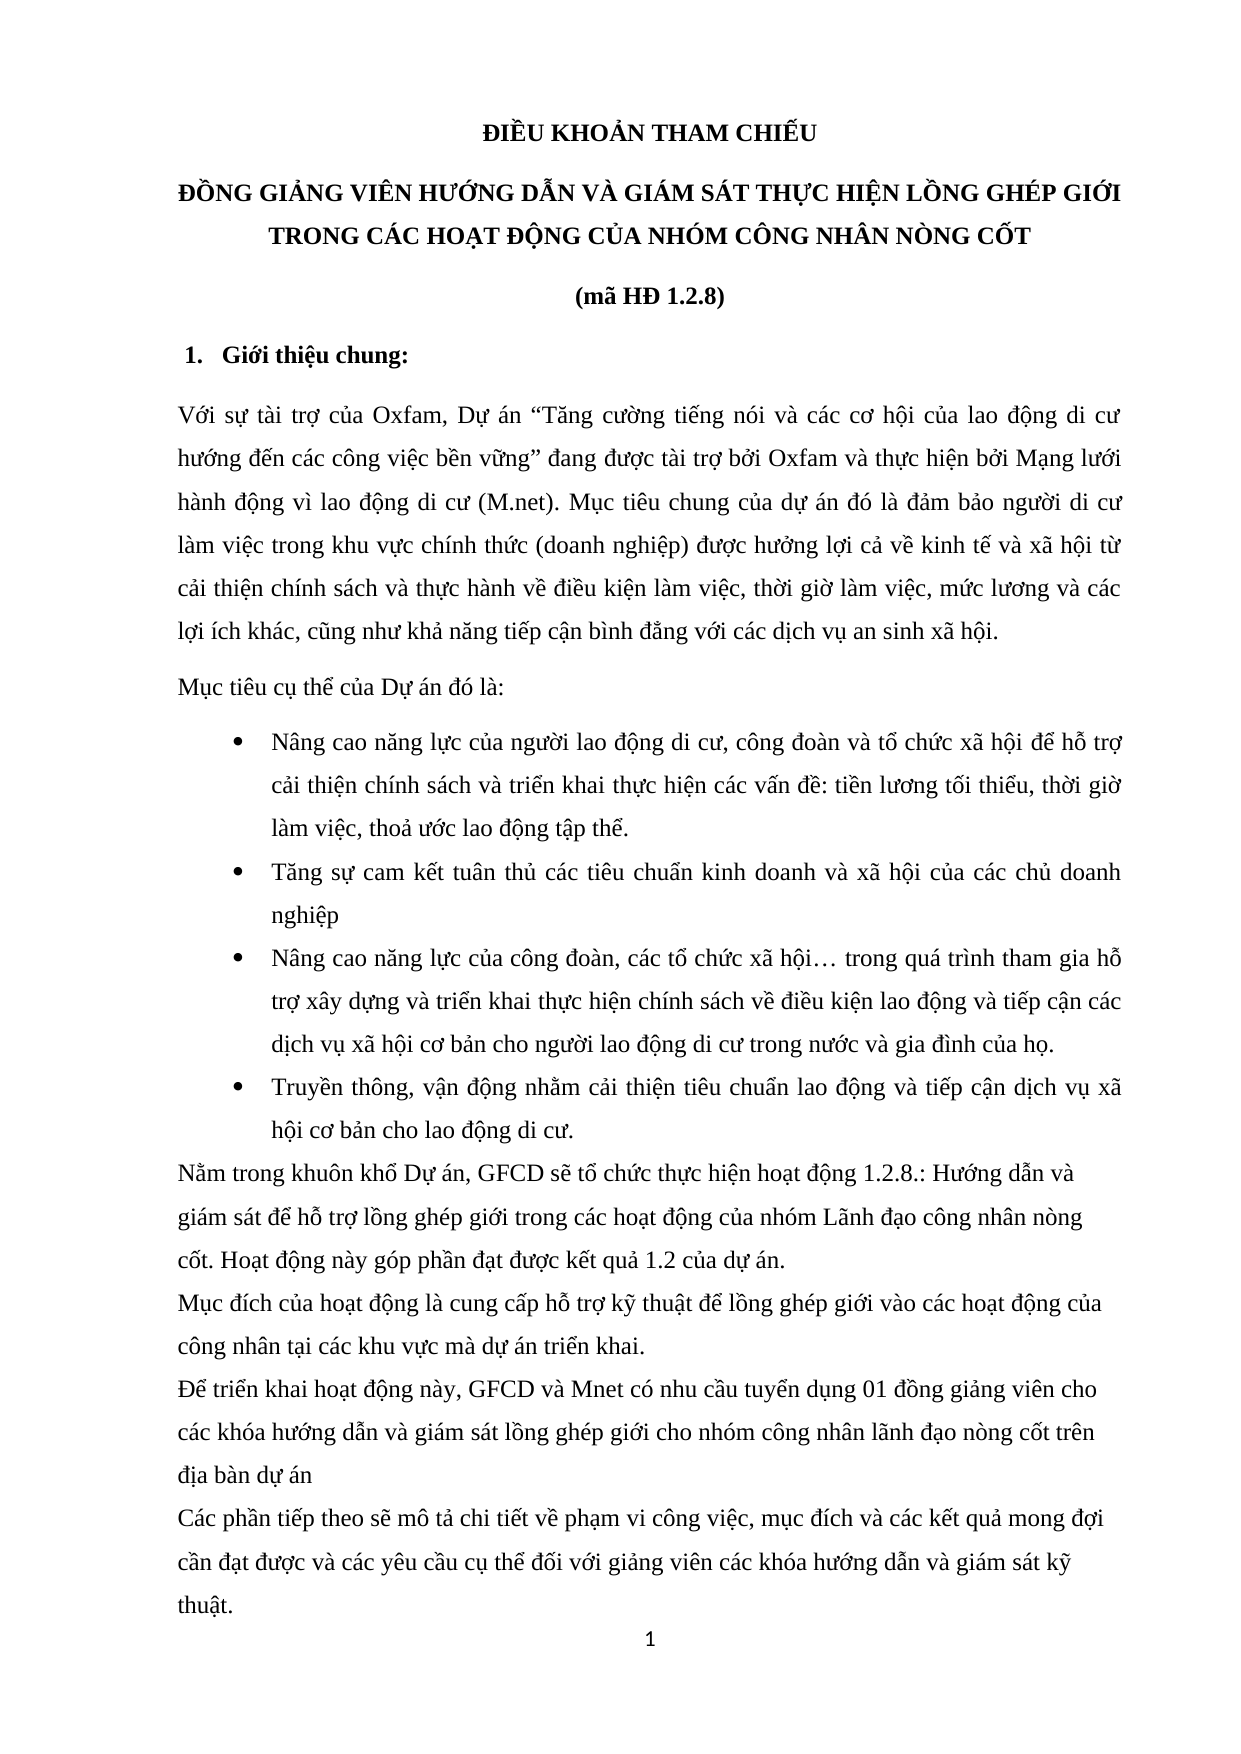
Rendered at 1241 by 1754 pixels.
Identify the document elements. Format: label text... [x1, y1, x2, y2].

list Nâng cao năng lực của người lao động di cư, công đoàn và tổ chức xã hội để hỗ trợ cải thiện chính sách và triển khai thực hiện các vấn đề: tiền lương tối thiểu, thời giờ làm việc, thoả ước lao động tập thể. [233, 727, 1122, 842]
text Với sự tài trợ của Oxfam, Dự án “Tăng cường tiếng nói và các cơ hội của lao động di cư hướng đến các công việc bền vững” đang được tài trợ bởi Oxfam và thực hiện bởi Mạng lưới hành động vì lao động di cư (M.net). Mục tiêu chung của dự án đó là đảm bảo người di cư làm việc trong khu vực chính thức (doanh nghiệp) được hưởng lợi cả về kinh tế và xã hội từ cải thiện chính sách và thực hành về điều kiện làm việc, thời giờ làm việc, mức lương và các lợi ích khác, cũng như khả năng tiếp cận bình đẳng với các dịch vụ an sinh xã hội. [177, 400, 1122, 645]
list Giới thiệu chung: [184, 341, 1122, 369]
list Tăng sự cam kết tuân thủ các tiêu chuẩn kinh doanh và xã hội của các chủ doanh nghiệp [233, 857, 1122, 928]
list Mục đích của hoạt động là cung cấp hỗ trợ kỹ thuật để lồng ghép giới vào các hoạt động của công nhân tại các khu vực mà dự án triển khai. [177, 1288, 1122, 1360]
list Nâng cao năng lực của công đoàn, các tổ chức xã hội… trong quá trình tham gia hỗ trợ xây dựng và triển khai thực hiện chính sách về điều kiện lao động và tiếp cận các dịch vụ xã hội cơ bản cho người lao động di cư trong nước và gia đình của họ. [233, 943, 1122, 1058]
list Các phần tiếp theo sẽ mô tả chi tiết về phạm vi công việc, mục đích và các kết quả mong đợi cần đạt được và các yêu cầu cụ thể đối với giảng viên các khóa hướng dẫn và giám sát kỹ thuật. [177, 1503, 1122, 1618]
text ĐỒNG GIẢNG VIÊN HƯỚNG DẪN VÀ GIÁM SÁT THỰC HIỆN LỒNG GHÉP GIỚI TRONG CÁC HOẠT ĐỘNG CỦA NHÓM CÔNG NHÂN NÒNG CỐT [177, 178, 1122, 250]
list Để triển khai hoạt động này, GFCD và Mnet có nhu cầu tuyển dụng 01 đồng giảng viên cho các khóa hướng dẫn và giám sát lồng ghép giới cho nhóm công nhân lãnh đạo nòng cốt trên địa bàn dự án [177, 1374, 1122, 1489]
list Nằm trong khuôn khổ Dự án, GFCD sẽ tổ chức thực hiện hoạt động 1.2.8.: Hướng dẫn và giám sát để hỗ trợ lồng ghép giới trong các hoạt động của nhóm Lãnh đạo công nhân nòng cốt. Hoạt động này góp phần đạt được kết quả 1.2 của dự án. [177, 1158, 1122, 1273]
text ĐIỀU KHOẢN THAM CHIẾU [177, 118, 1122, 147]
text (mã HĐ 1.2.8) [177, 281, 1122, 309]
text Mục tiêu cụ thể của Dự án đó là: [177, 672, 1122, 700]
list Truyền thông, vận động nhằm cải thiện tiêu chuẩn lao động và tiếp cận dịch vụ xã hội cơ bản cho lao động di cư. [233, 1072, 1122, 1144]
